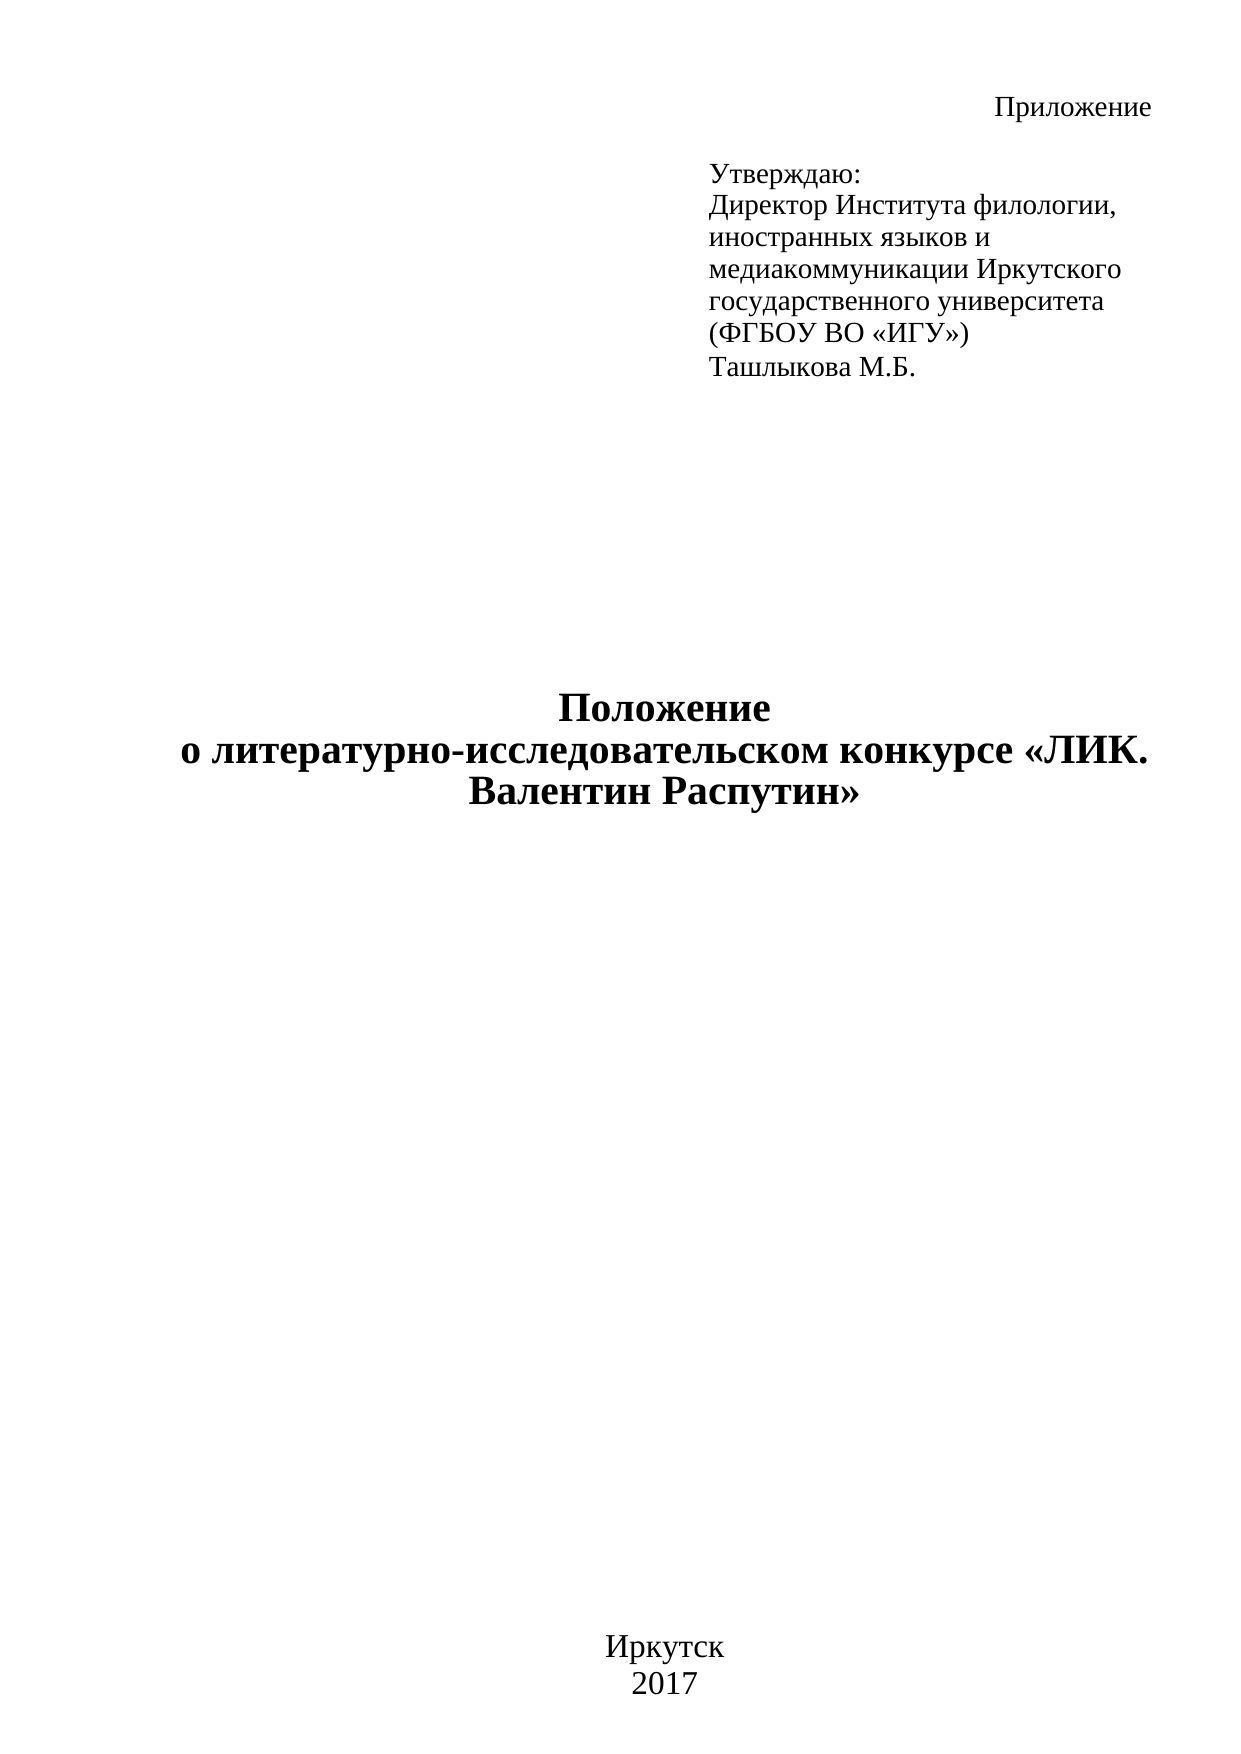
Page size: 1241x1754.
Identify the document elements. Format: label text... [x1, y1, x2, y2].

text о литературно-исследовательском конкурсе «ЛИК. Валентин Распутин» [177, 730, 1152, 813]
text Положение [177, 682, 1152, 730]
text Ташлыкова М.Б. [709, 349, 1152, 382]
text 2017 [177, 1664, 1152, 1702]
text Утверждаю: [709, 156, 1152, 189]
text Приложение [177, 89, 1152, 122]
text Директор Института филологии, иностранных языков и медиакоммуникации Иркутского государственного университета (ФГБОУ ВО «ИГУ») [709, 189, 1152, 348]
text Иркутск [177, 1626, 1152, 1664]
